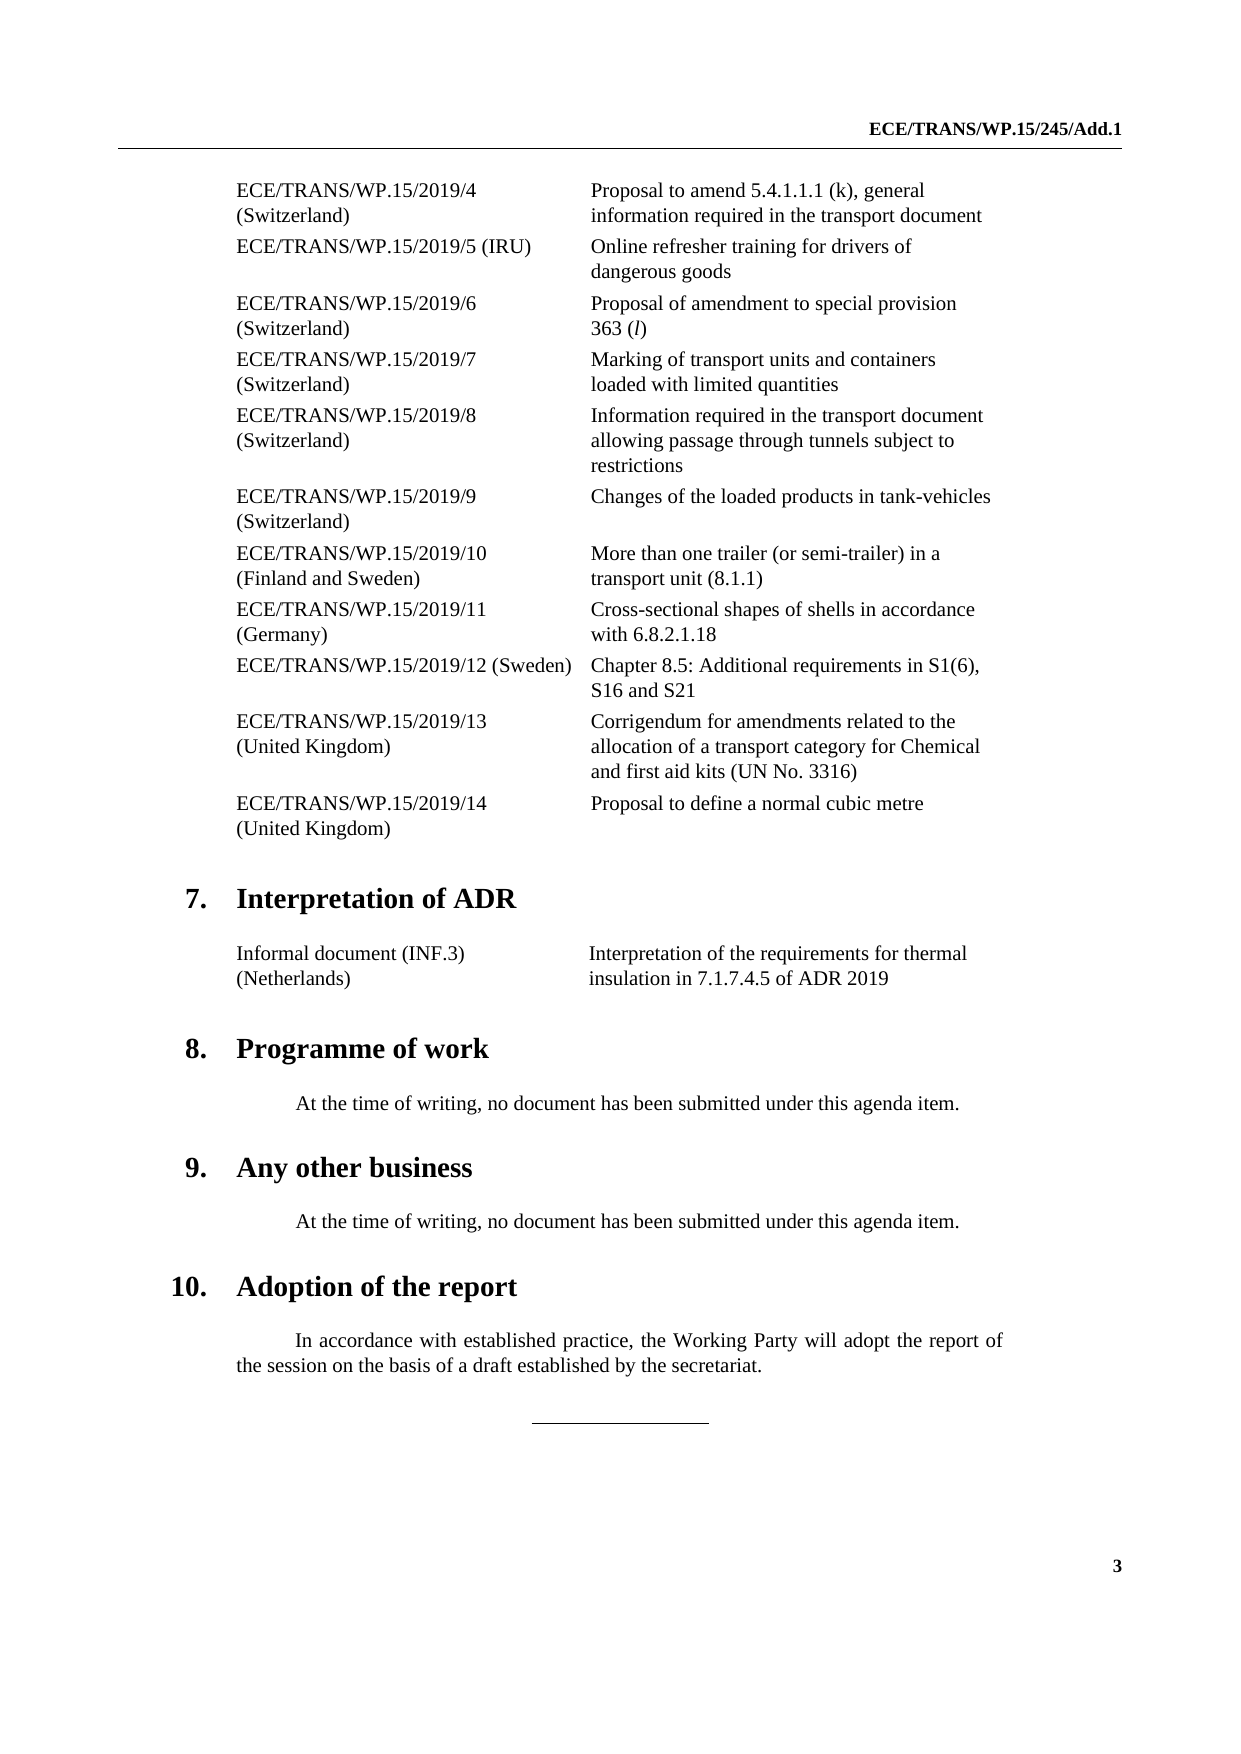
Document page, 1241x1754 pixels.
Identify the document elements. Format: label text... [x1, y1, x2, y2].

table_cell ECE/TRANS/WP.15/2019/5 (IRU) [236, 234, 591, 290]
table_cell ECE/TRANS/WP.15/2019/13 (United Kingdom) [236, 709, 591, 790]
table_cell Marking of transport units and containers loaded with limited quantities [591, 346, 1004, 402]
text In accordance with established practice, the Working Party will adopt the report of the session on the basis of a draft established by the secretariat. [236, 1327, 1004, 1377]
table_header Interpretation of the requirements for thermal insulation in 7.1.7.4.5 of ADR 2019 [589, 940, 999, 996]
table_cell More than one trailer (or semi-trailer) in a transport unit (8.1.1) [591, 540, 1004, 596]
table_cell Online refresher training for drivers of dangerous goods [591, 234, 1004, 290]
table_cell Chapter 8.5: Additional requirements in S1(6), S16 and S21 [591, 652, 1004, 708]
table_cell Changes of the loaded products in tank-vehicles [591, 484, 1004, 540]
text 8. Programme of work [118, 1033, 1004, 1065]
text 9. Any other business [118, 1152, 1004, 1183]
table_cell ECE/TRANS/WP.15/2019/7 (Switzerland) [236, 346, 591, 402]
table_cell Proposal of amendment to special provision 363 (l) [591, 290, 1004, 346]
table_cell ECE/TRANS/WP.15/2019/8 (Switzerland) [236, 402, 591, 483]
table_cell ECE/TRANS/WP.15/2019/9 (Switzerland) [236, 484, 591, 540]
table_cell Proposal to define a normal cubic metre [591, 790, 1004, 846]
text At the time of writing, no document has been submitted under this agenda item. [236, 1090, 1004, 1115]
table_cell ECE/TRANS/WP.15/2019/6 (Switzerland) [236, 290, 591, 346]
table_cell ECE/TRANS/WP.15/2019/14 (United Kingdom) [236, 790, 591, 846]
table_cell Cross-sectional shapes of shells in accordance with 6.8.2.1.18 [591, 596, 1004, 652]
table_cell ECE/TRANS/WP.15/2019/12 (Sweden) [236, 652, 591, 708]
table_cell ECE/TRANS/WP.15/2019/4 (Switzerland) [236, 177, 591, 233]
text At the time of writing, no document has been submitted under this agenda item. [236, 1208, 1004, 1233]
text 7. Interpretation of ADR [118, 883, 1004, 915]
table_cell ECE/TRANS/WP.15/2019/10 (Finland and Sweden) [236, 540, 591, 596]
table_cell Information required in the transport document allowing passage through tunnels subject to restrictions [591, 402, 1004, 483]
table_header Informal document (INF.3) (Netherlands) [236, 940, 588, 996]
table_cell Corrigendum for amendments related to the allocation of a transport category for Chemical and first aid kits (UN No. 3316) [591, 709, 1004, 790]
text 10. Adoption of the report [118, 1271, 1004, 1302]
table_cell Proposal to amend 5.4.1.1.1 (k), general information required in the transport document [591, 177, 1004, 233]
table_cell ECE/TRANS/WP.15/2019/11 (Germany) [236, 596, 591, 652]
